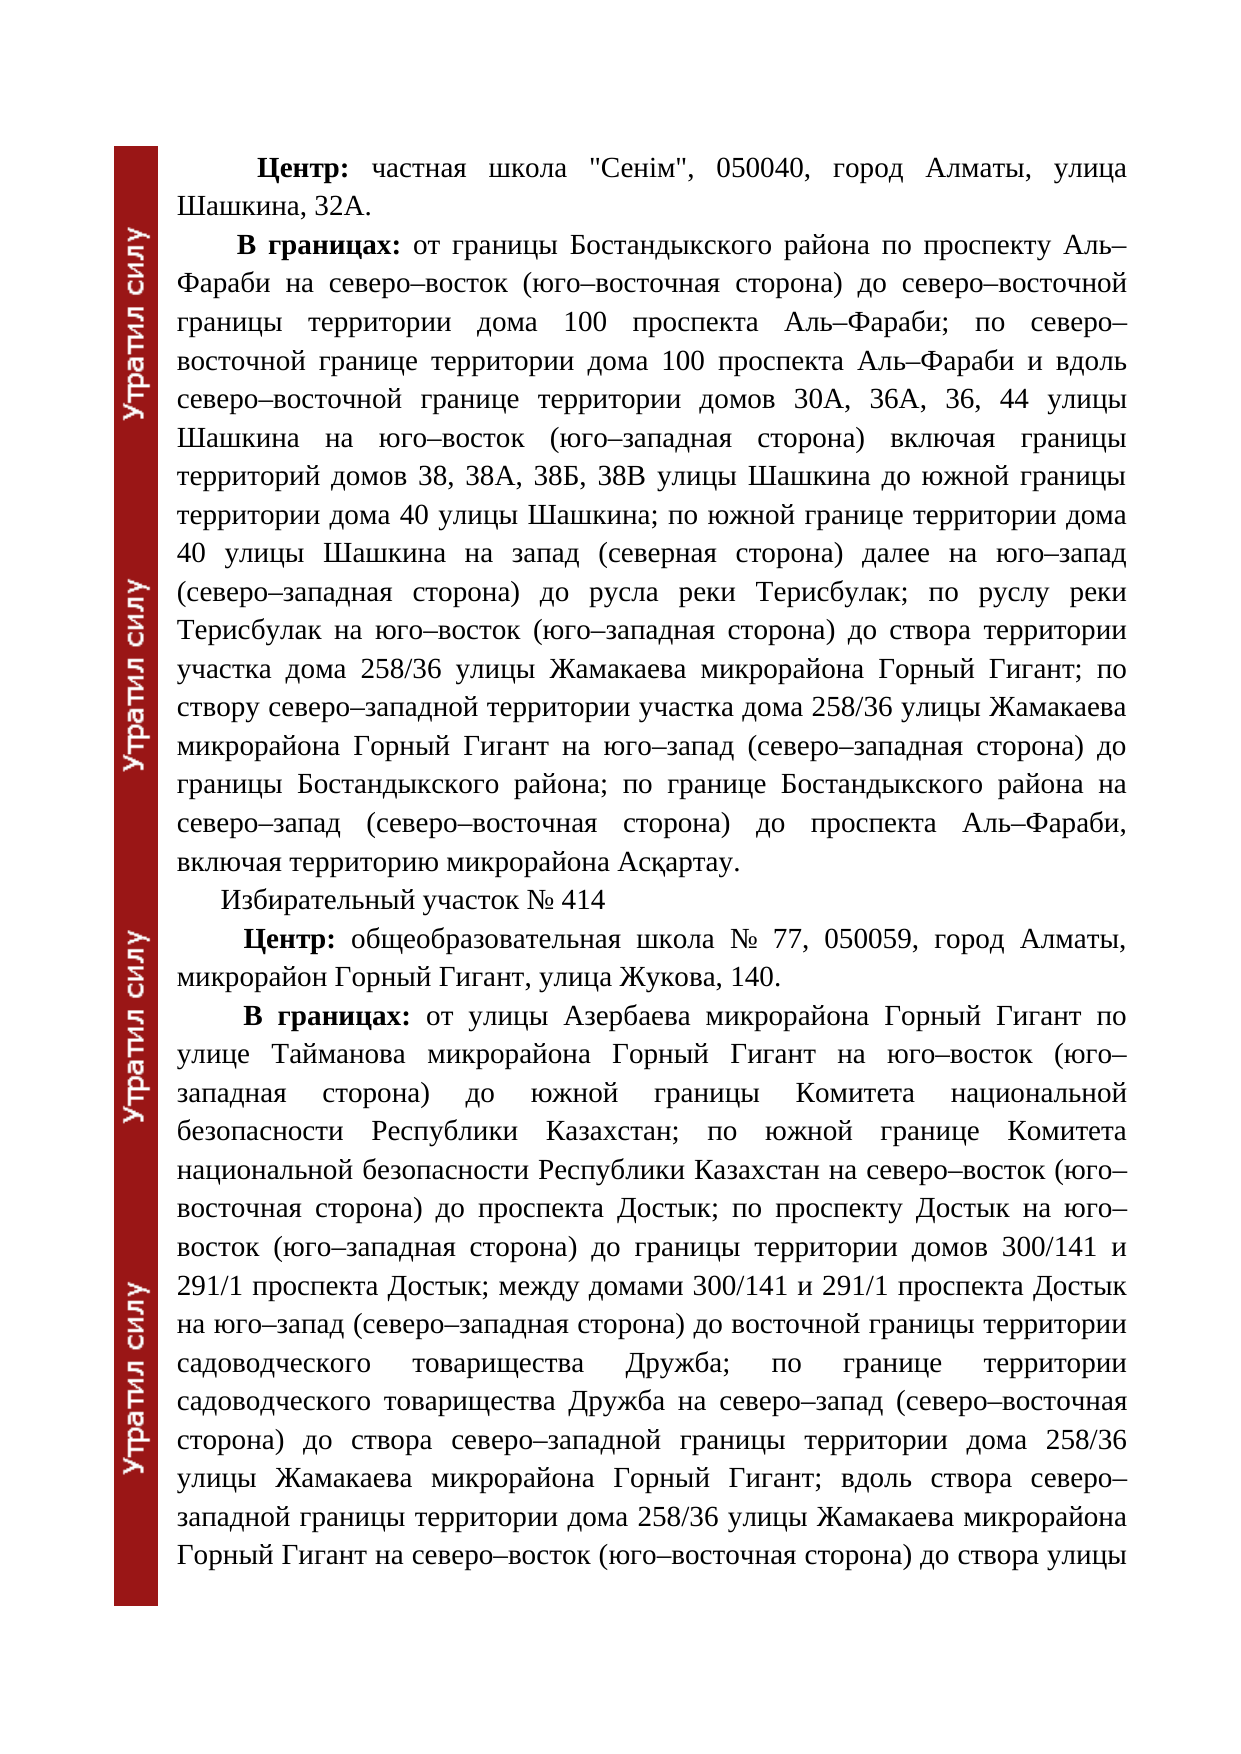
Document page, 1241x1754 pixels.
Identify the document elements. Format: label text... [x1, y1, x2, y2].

picture [114, 146, 158, 150]
picture [114, 1571, 158, 1606]
text Избирательный участок № 414 [112, 882, 1128, 916]
text Центр: общеобразовательная школа № 77, 050059, город Алматы, микрорайон Горный Гигант, улица Жукова, 140. [112, 921, 1128, 993]
picture [114, 877, 158, 882]
text В границах: от границы Бостандыкского района по проспекту Аль–Фараби на северо–восток (юго–восточная сторона) до северо–восточной границы территории дома 100 проспекта Аль–Фараби; по северо–восточной границе территории дома 100 проспекта Аль–Фараби и вдоль северо–восточной границе территории домов 30А, 36А, 36, 44 улицы Шашкина на юго–восток (юго–западная сторона) включая границы территорий домов 38, 38А, 38Б, 38В улицы Шашкина до южной границы территории дома 40 улицы Шашкина; по южной границе территории дома 40 улицы Шашкина на запад (северная сторона) далее на юго–запад (северо–западная сторона) до русла реки Терисбулак; по руслу реки Терисбулак на юго–восток (юго–западная сторона) до створа территории участка дома 258/36 улицы Жамакаева микрорайона Горный Гигант; по створу северо–западной территории участка дома 258/36 улицы Жамакаева микрорайона Горный Гигант на юго–запад (северо–западная сторона) до границы Бостандыкского района; по границе Бостандыкского района на северо–запад (северо–восточная сторона) до проспекта Аль–Фараби, включая территорию микрорайона Асқартау. [112, 227, 1128, 877]
picture [114, 993, 158, 998]
text Центр: частная школа "Сенiм", 050040, город Алматы, улица Шашкина, 32А. [112, 150, 1128, 222]
picture [114, 916, 158, 921]
picture [114, 222, 158, 227]
